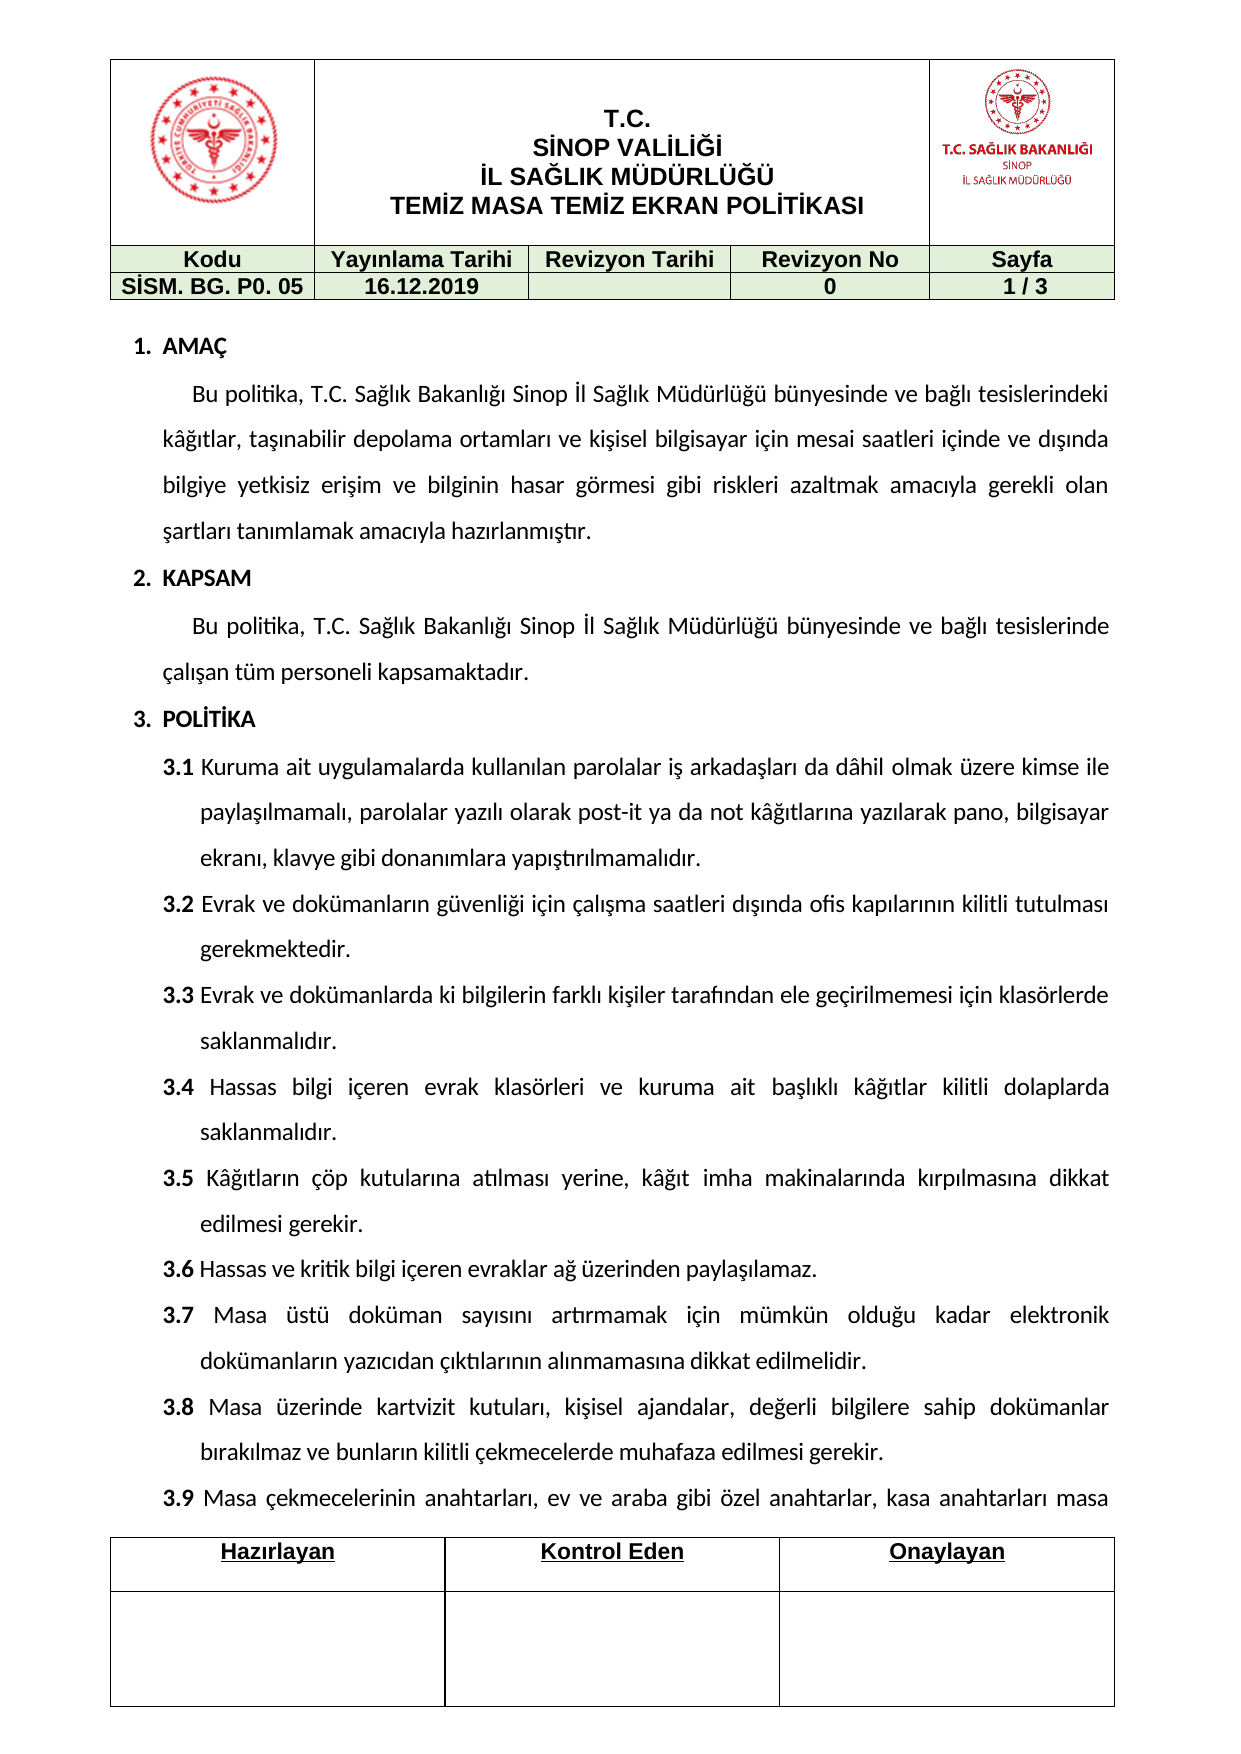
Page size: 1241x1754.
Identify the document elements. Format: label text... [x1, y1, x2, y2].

text Bu politika, T.C. Sağlık Bakanlığı Sinop İl Sağlık Müdürlüğü bünyesinde ve bağlı tesislerinde çalışan tüm personeli kapsamaktadır. [162, 610, 1110, 686]
list 3.9 Masa çekmecelerinin anahtarları, ev ve araba gibi özel anahtarlar, kasa anahtarları masa üzerinde bırakılmamalıdır. [162, 1482, 1110, 1513]
list 3.8 Masa üzerinde kartvizit kutuları, kişisel ajandalar, değerli bilgilere sahip dokümanlar bırakılmaz ve bunların kilitli çekmecelerde muhafaza edilmesi gerekir. [162, 1391, 1110, 1467]
list 3.6 Hassas ve kritik bilgi içeren evraklar ağ üzerinden paylaşılamaz. [162, 1254, 1110, 1284]
picture [936, 60, 1098, 221]
text Bu politika, T.C. Sağlık Bakanlığı Sinop İl Sağlık Müdürlüğü bünyesinde ve bağlı tesislerindeki kâğıtlar, taşınabilir depolama ortamları ve kişisel bilgisayar için mesai saatleri içinde ve dışında bilgiye yetkisiz erişim ve bilginin hasar görmesi gibi riskleri azaltmak amacıyla gerekli olan şartları tanımlamak amacıyla hazırlanmıştır. [162, 378, 1110, 545]
list 3.3 Evrak ve dokümanlarda ki bilgilerin farklı kişiler tarafından ele geçirilmemesi için klasörlerde saklanmalıdır. [162, 979, 1110, 1056]
text POLİTİKA [133, 703, 1056, 734]
picture [144, 67, 282, 209]
list 3.1 Kuruma ait uygulamalarda kullanılan parolalar iş arkadaşları da dâhil olmak üzere kimse ile paylaşılmamalı, parolalar yazılı olarak post-it ya da not kâğıtlarına yazılarak pano, bilgisayar ekranı, klavye gibi donanımlara yapıştırılmamalıdır. [162, 751, 1110, 873]
list 3.4 Hassas bilgi içeren evrak klasörleri ve kuruma ait başlıklı kâğıtlar kilitli dolaplarda saklanmalıdır. [162, 1071, 1110, 1147]
list 3.2 Evrak ve dokümanların güvenliği için çalışma saatleri dışında ofis kapılarının kilitli tutulması gerekmektedir. [162, 888, 1110, 964]
text KAPSAM [133, 562, 1056, 593]
text AMAÇ [133, 330, 1056, 361]
list 3.5 Kâğıtların çöp kutularına atılması yerine, kâğıt imha makinalarında kırpılmasına dikkat edilmesi gerekir. [162, 1162, 1110, 1238]
list 3.7 Masa üstü doküman sayısını artırmamak için mümkün olduğu kadar elektronik dokümanların yazıcıdan çıktılarının alınmamasına dikkat edilmelidir. [162, 1299, 1110, 1376]
